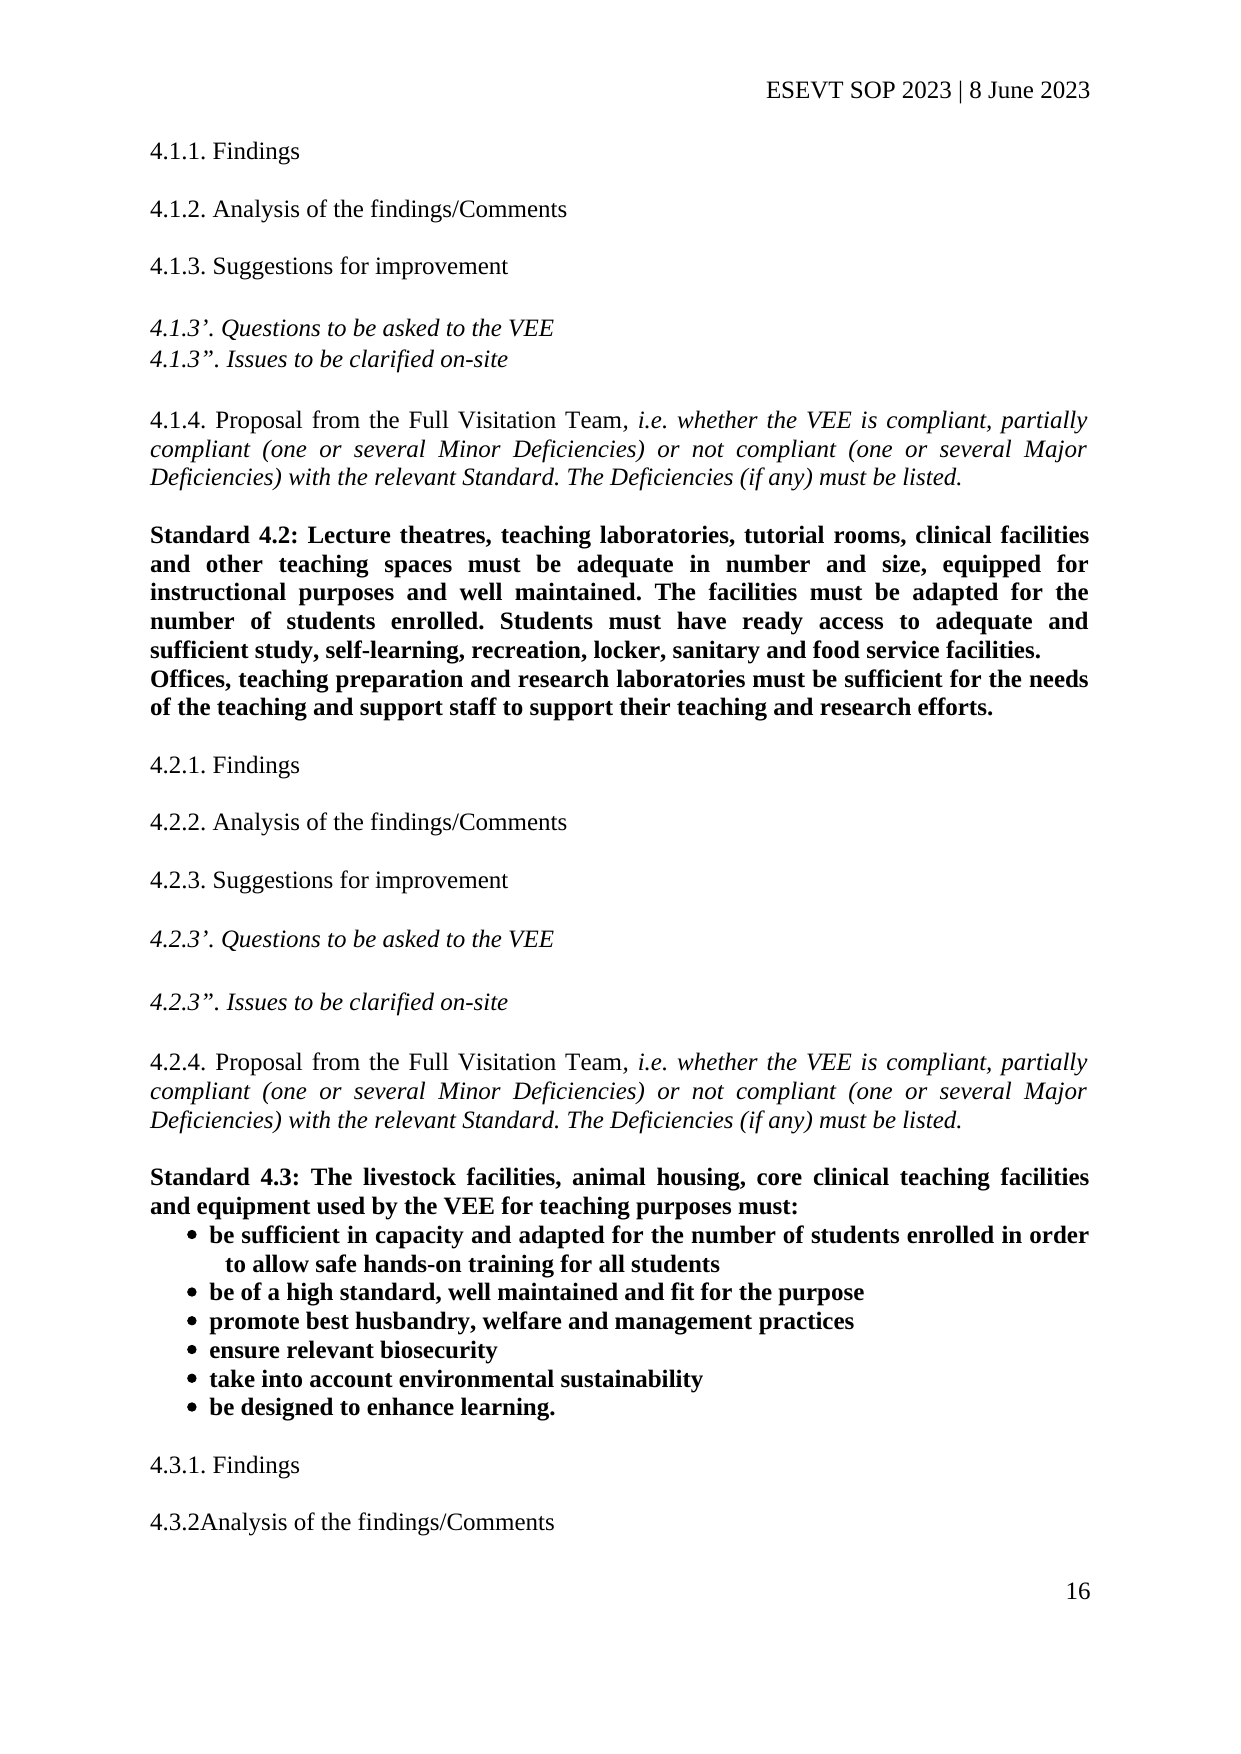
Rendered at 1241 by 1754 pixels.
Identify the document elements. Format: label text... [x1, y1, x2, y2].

list be designed to enhance learning. [187, 1392, 1090, 1421]
text 4.3.2Analysis of the findings/Comments [150, 1507, 1090, 1536]
text Standard 4.2: Lecture theatres, teaching laboratories, tutorial rooms, clinical facilities and other teaching spaces must be adequate in number and size, equipped for instructional purposes and well maintained. The facilities must be adapted for the number of students enrolled. Students must have ready access to adequate and sufficient study, self-learning, recreation, locker, sanitary and food service facilities. [150, 520, 1090, 664]
text 4.1.1. Findings [150, 136, 1090, 165]
list take into account environmental sustainability [187, 1364, 1090, 1392]
text 4.2.3. Suggestions for improvement [150, 865, 1090, 894]
text 4.1.3’. Questions to be asked to the VEE [150, 311, 1090, 342]
text 4.3.1. Findings [150, 1450, 1090, 1479]
text 4.2.3”. Issues to be clarified on-site [150, 985, 1090, 1016]
text Standard 4.3: The livestock facilities, animal housing, core clinical teaching facilities and equipment used by the VEE for teaching purposes must: [150, 1162, 1090, 1220]
list be of a high standard, well maintained and fit for the purpose [187, 1277, 1090, 1306]
text Offices, teaching preparation and research laboratories must be sufficient for the needs of the teaching and support staff to support their teaching and research efforts. [150, 664, 1090, 721]
list be sufficient in capacity and adapted for the number of students enrolled in order to allow safe hands-on training for all students [187, 1220, 1090, 1277]
text 4.1.3”. Issues to be clarified on-site [150, 342, 1090, 374]
text 4.1.4. Proposal from the Full Visitation Team, i.e. whether the VEE is compliant, partially compliant (one or several Minor Deficiencies) or not compliant (one or several Major Deficiencies) with the relevant Standard. The Deficiencies (if any) must be listed. [150, 405, 1090, 491]
text 4.2.1. Findings [150, 750, 1090, 779]
text 4.2.2. Analysis of the findings/Comments [150, 807, 1090, 836]
text 4.1.3. Suggestions for improvement [150, 251, 1090, 280]
text 4.2.4. Proposal from the Full Visitation Team, i.e. whether the VEE is compliant, partially compliant (one or several Minor Deficiencies) or not compliant (one or several Major Deficiencies) with the relevant Standard. The Deficiencies (if any) must be listed. [150, 1047, 1090, 1134]
text 4.2.3’. Questions to be asked to the VEE [150, 922, 1090, 954]
list ensure relevant biosecurity [187, 1335, 1090, 1364]
text 4.1.2. Analysis of the findings/Comments [150, 194, 1090, 222]
list promote best husbandry, welfare and management practices [187, 1306, 1090, 1335]
